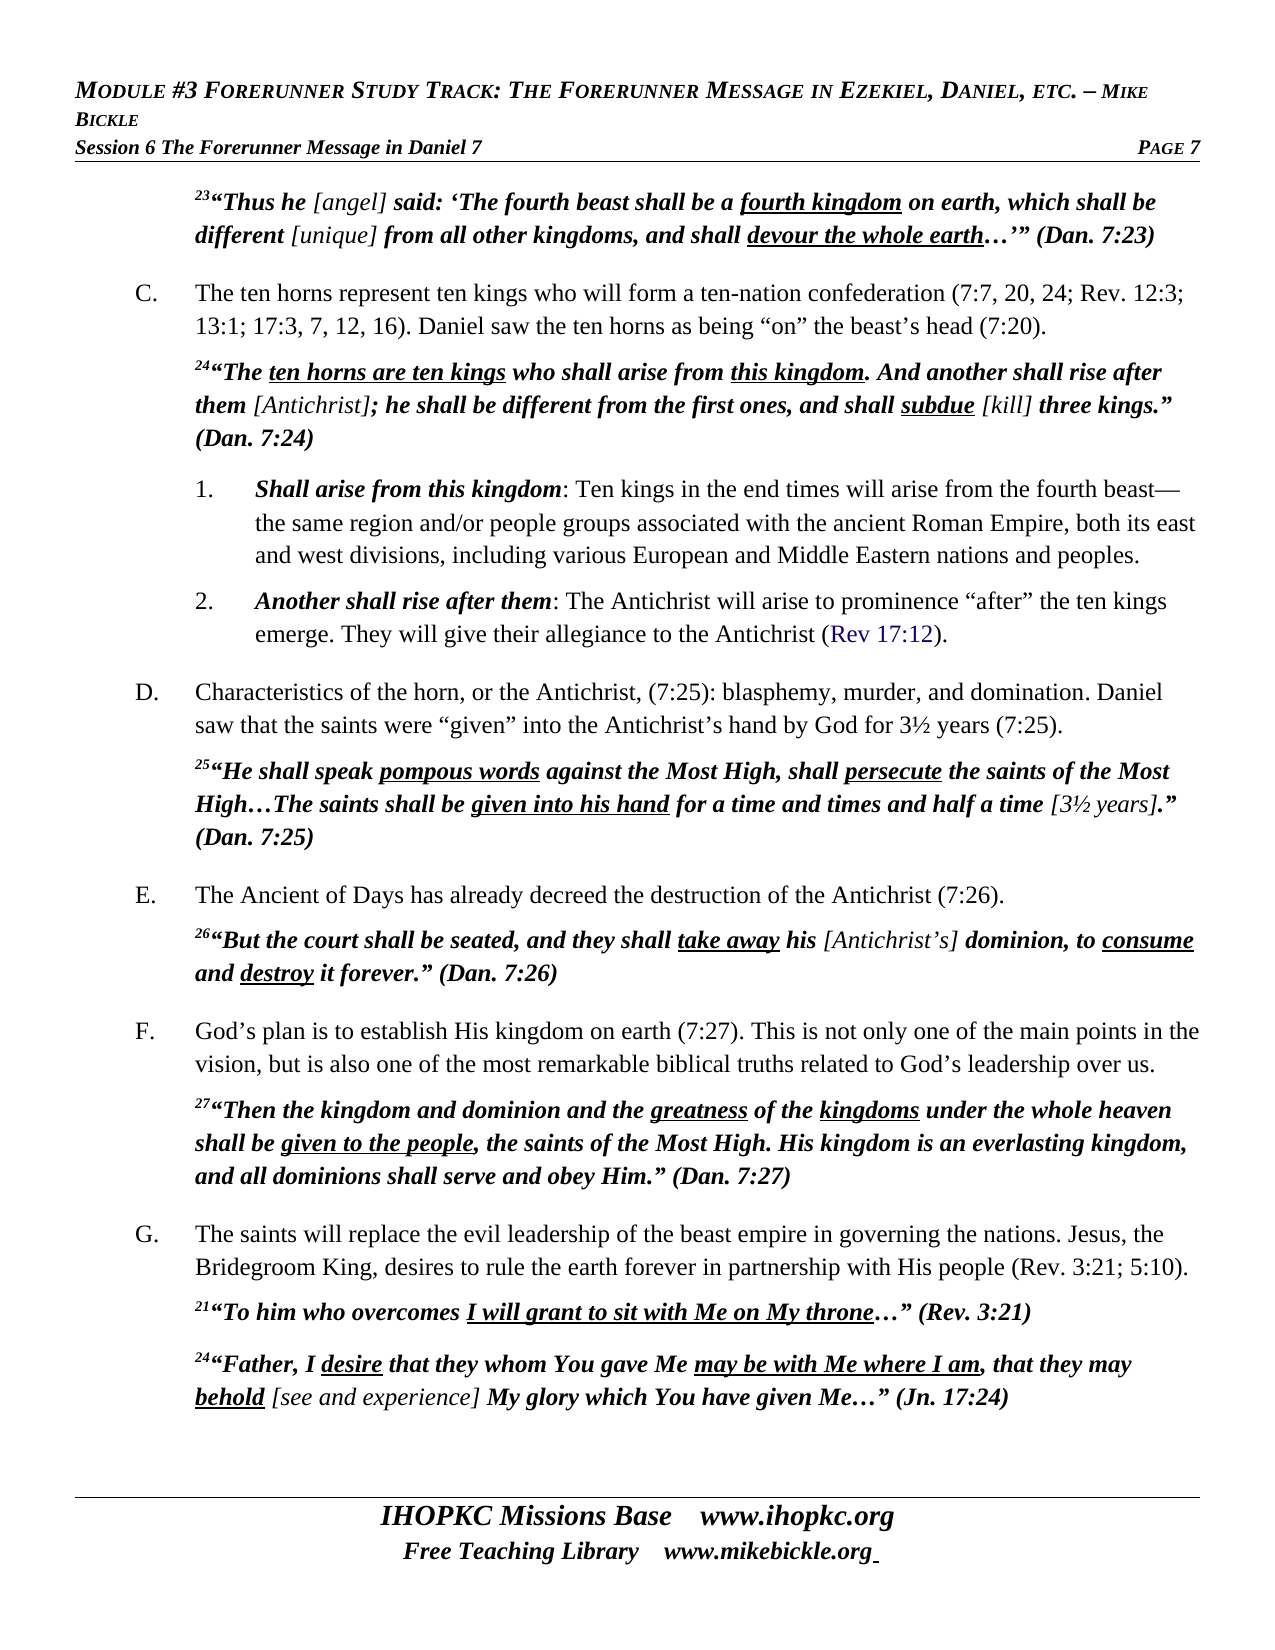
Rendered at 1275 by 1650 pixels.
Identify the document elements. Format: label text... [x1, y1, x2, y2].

text Characteristics of the horn, or the Antichrist, (7:25): blasphemy, murder, and domination. Daniel saw that the saints were “given” into the Antichrist’s hand by God for 3½ years (7:25). [135, 677, 1200, 739]
text The ten horns represent ten kings who will form a ten-nation confederation (7:7, 20, 24; Rev. 12:3; 13:1; 17:3, 7, 12, 16). Daniel saw the ten horns as being “on” the beast’s head (7:20). [135, 278, 1200, 340]
text 21“To him who overcomes I will grant to sit with Me on My throne…” (Rev. 3:21) [195, 1297, 1200, 1326]
text 25“He shall speak pompous words against the Most High, shall persecute the saints of the Most High…The saints shall be given into his hand for a time and times and half a time [3½ years].” (Dan. 7:25) [195, 756, 1200, 851]
text Shall arise from this kingdom: Ten kings in the end times will arise from the fourth beast—the same region and/or people groups associated with the ancient Roman Empire, both its east and west divisions, including various European and Middle Eastern nations and peoples. [195, 474, 1200, 569]
text 23“Thus he [angel] said: ‘The fourth beast shall be a fourth kingdom on earth, which shall be different [unique] from all other kingdoms, and shall devour the whole earth…’” (Dan. 7:23) [195, 187, 1200, 249]
text 27“Then the kingdom and dominion and the greatness of the kingdoms under the whole heaven shall be given to the people, the saints of the Most High. His kingdom is an everlasting kingdom, and all dominions shall serve and obey Him.” (Dan. 7:27) [195, 1095, 1200, 1190]
text 26“But the court shall be seated, and they shall take away his [Antichrist’s] dominion, to consume and destroy it forever.” (Dan. 7:26) [195, 925, 1200, 987]
text God’s plan is to establish His kingdom on earth (7:27). This is not only one of the main points in the vision, but is also one of the most remarkable biblical truths related to God’s leadership over us. [135, 1016, 1200, 1078]
text 24“The ten horns are ten kings who shall arise from this kingdom. And another shall rise after them [Antichrist]; he shall be different from the first ones, and shall subdue [kill] three kings.” (Dan. 7:24) [195, 357, 1200, 452]
text The saints will replace the evil leadership of the beast empire in governing the nations. Jesus, the Bridegroom King, desires to rule the earth forever in partnership with His people (Rev. 3:21; 5:10). [135, 1219, 1200, 1281]
text The Ancient of Days has already decreed the destruction of the Antichrist (7:26). [135, 880, 1200, 908]
text 24“Father, I desire that they whom You gave Me may be with Me where I am, that they may behold [see and experience] My glory which You have given Me…” (Jn. 17:24) [195, 1349, 1200, 1411]
text Another shall rise after them: The Antichrist will arise to prominence “after” the ten kings emerge. They will give their allegiance to the Antichrist (Rev 17:12). [195, 586, 1200, 648]
